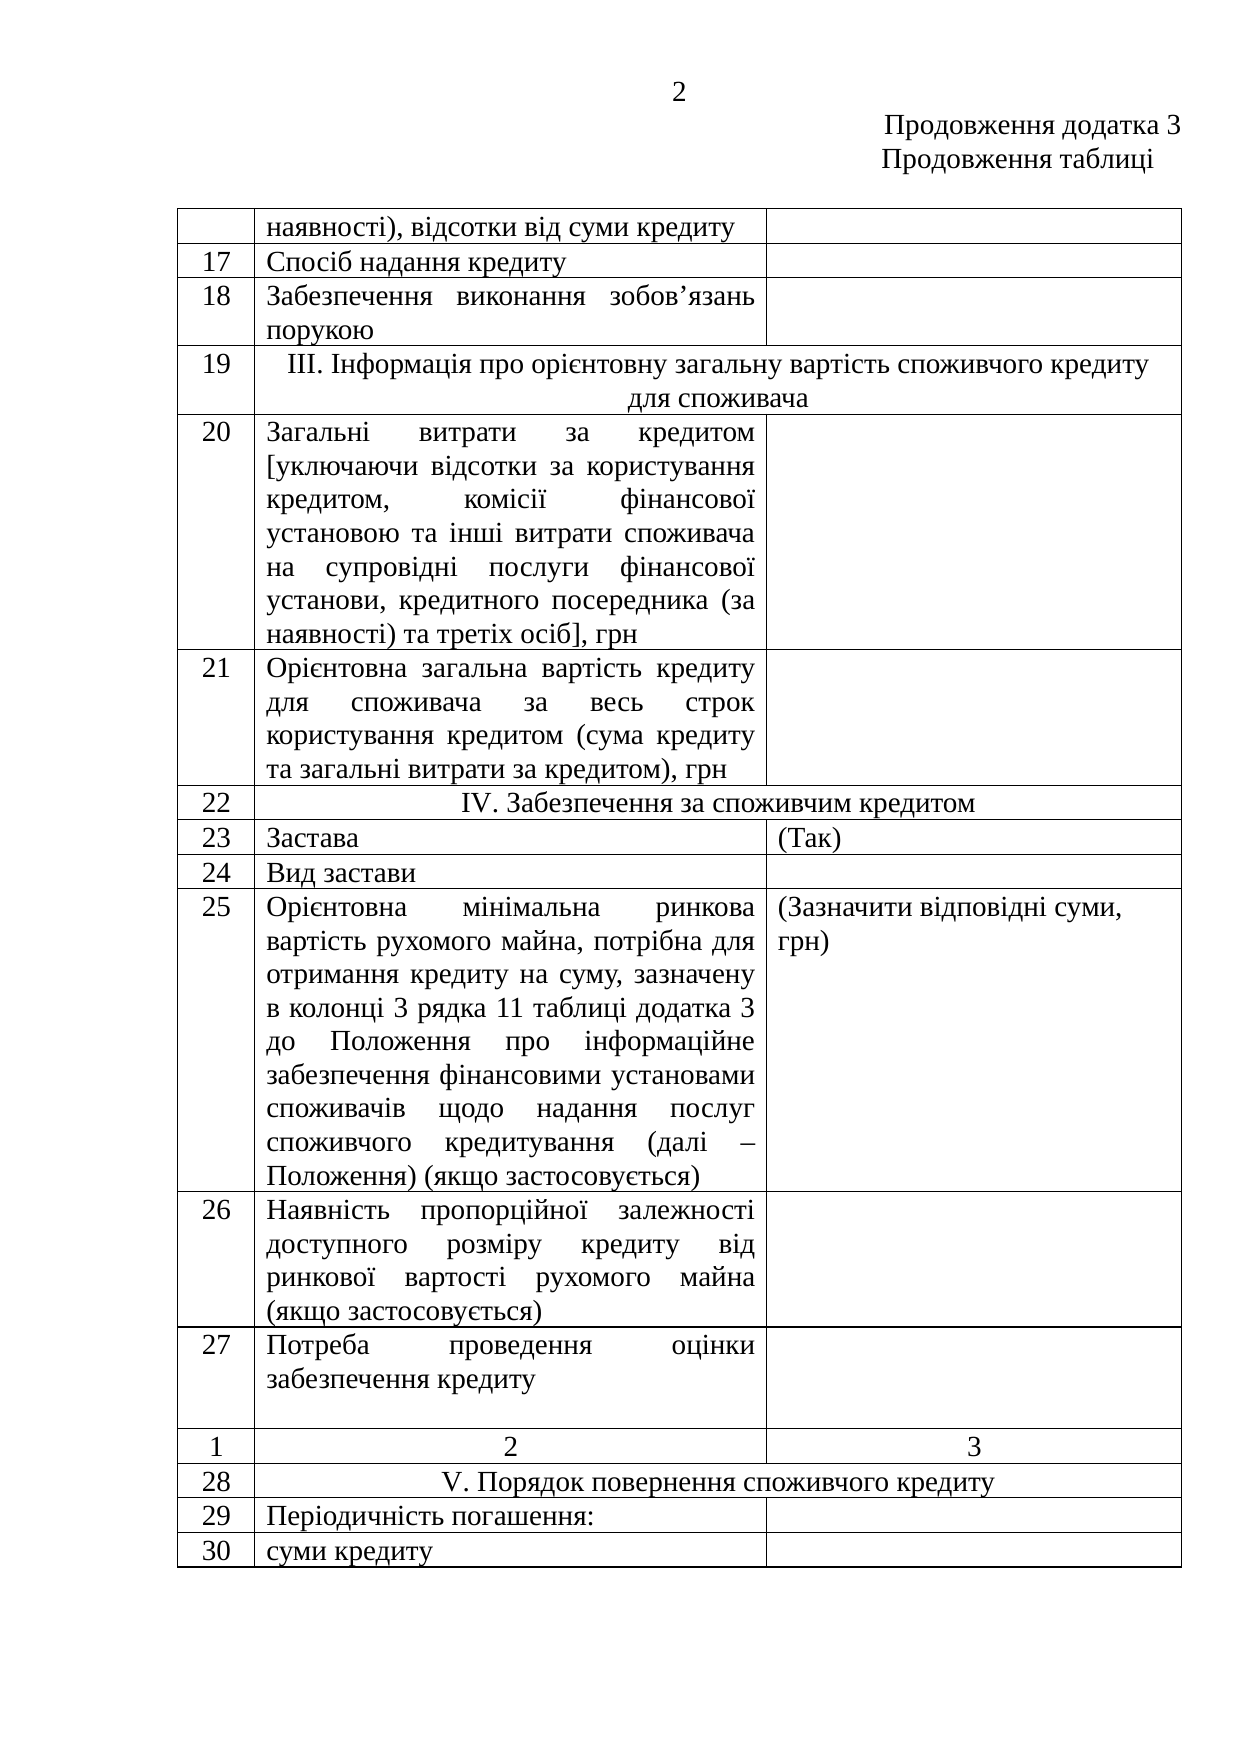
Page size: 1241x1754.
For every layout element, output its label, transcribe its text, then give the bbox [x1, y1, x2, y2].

table_cell (Зазначити відповідні суми, грн) [767, 889, 1181, 1191]
table_cell [767, 1192, 1181, 1326]
table_cell Орієнтовна загальна вартість кредиту для споживача за весь строк користування кредитом (сума кредиту та загальні витрати за кредитом), грн [255, 650, 766, 784]
table_cell Вид застави [255, 855, 766, 888]
table_cell 25 [178, 889, 254, 1191]
table_cell [767, 1498, 1181, 1532]
table_cell 22 [178, 786, 254, 819]
table_cell 26 [178, 1192, 254, 1326]
table_cell (Так) [767, 820, 1181, 854]
table_cell Застава [255, 820, 766, 854]
table_cell 30 [178, 1533, 254, 1566]
table_cell [767, 1328, 1181, 1428]
table_cell 3 [767, 1429, 1181, 1463]
table_cell IV. Забезпечення за споживчим кредитом [255, 786, 1181, 819]
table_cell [255, 209, 766, 243]
table_cell Наявність пропорційної залежності доступного розміру кредиту від ринкової вартості рухомого майна (якщо застосовується) [255, 1192, 766, 1326]
table_cell III. Інформація про орієнтовну загальну вартість споживчого кредиту для споживача [255, 346, 1181, 413]
table_cell [767, 1533, 1181, 1566]
table_cell [767, 415, 1181, 649]
table_cell 2 [255, 1429, 766, 1463]
table_cell [767, 278, 1181, 345]
table_cell 17 [178, 244, 254, 277]
table_cell [767, 209, 1181, 243]
table_cell Потреба проведення оцінки забезпечення кредиту [255, 1328, 766, 1428]
table_cell [767, 650, 1181, 784]
table_cell 24 [178, 855, 254, 888]
table_cell [767, 855, 1181, 888]
table_cell 27 [178, 1328, 254, 1428]
table_cell 29 [178, 1498, 254, 1532]
table_cell 23 [178, 820, 254, 854]
table_cell Забезпечення виконання зобов’язань порукою [255, 278, 766, 345]
table_cell 1 [178, 1429, 254, 1463]
table_cell Загальні витрати за кредитом [уключаючи відсотки за користування кредитом, комісії фінансової установою та інші витрати споживача на супровідні послуги фінансової установи, кредитного посередника (за наявності) та третіх осіб], грн [255, 415, 766, 649]
table_cell суми кредиту [255, 1533, 766, 1566]
table_cell 16 [178, 209, 254, 243]
table_cell 20 [178, 415, 254, 649]
table_cell Періодичність погашення: [255, 1498, 766, 1532]
table_cell 18 [178, 278, 254, 345]
table_cell 28 [178, 1464, 254, 1497]
table_cell Орієнтовна мінімальна ринкова вартість рухомого майна, потрібна для отримання кредиту на суму, зазначену в колонці 3 рядка 11 таблиці додатка 3 до Положення про інформаційне забезпечення фінансовими установами споживачів щодо надання послуг споживчого кредитування (далі –Положення) (якщо застосовується) [255, 889, 766, 1191]
table_cell [767, 244, 1181, 277]
table_cell 19 [178, 346, 254, 413]
table_cell 21 [178, 650, 254, 784]
table_cell Спосіб надання кредиту [255, 244, 766, 277]
table_cell V. Порядок повернення споживчого кредиту [255, 1464, 1181, 1497]
